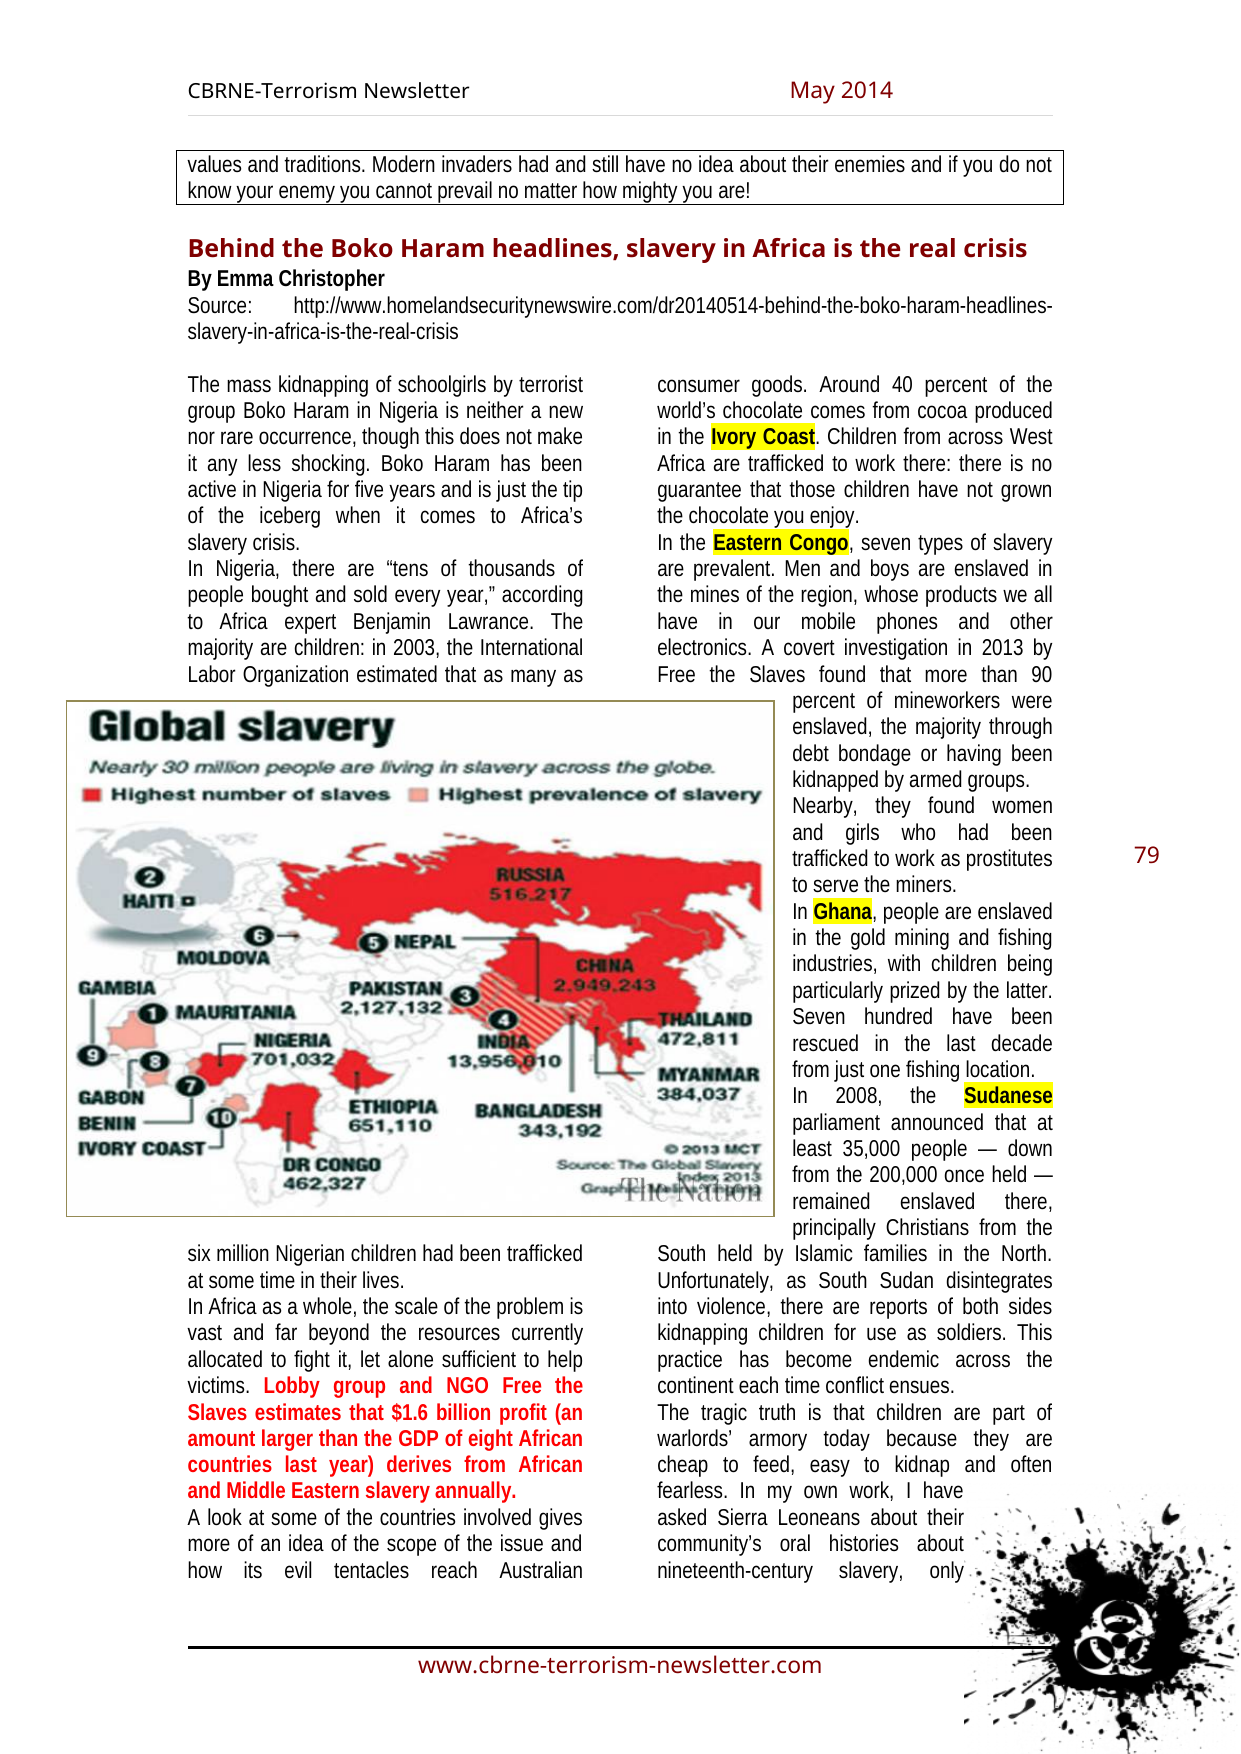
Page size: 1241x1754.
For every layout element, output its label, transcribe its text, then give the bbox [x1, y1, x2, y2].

picture [67, 702, 773, 1216]
text By Emma Christopher [187, 265, 1053, 292]
subtitle Behind the Boko Haram headlines, slavery in Africa is the real crisis [187, 231, 1053, 265]
text A look at some of the countries involved gives more of an idea of the scope of the issue and how its evil tentacles reach Australian consumer goods. Around 40 percent of the world’s chocolate comes from cocoa produced in the Ivory Coast. Children from across West Africa are trafficked to work there: there is no guarantee that those children have not grown the chocolate you enjoy. [657, 371, 1053, 529]
text In Nigeria, there are “tens of thousands of people bought and sold every year,” according to Africa expert Benjamin Lawrance. The majority are children: in 2003, the International Labor Organization estimated that as many as six million Nigerian children had been trafficked at some time in their lives. [187, 1217, 583, 1293]
text Nearby, they found women and girls who had been trafficked to work as prostitutes to serve the miners. [775, 792, 1053, 898]
text A look at some of the countries involved gives more of an idea of the scope of the issue and how its evil tentacles reach Australian consumer goods. Around 40 percent of the world’s chocolate comes from cocoa produced in the Ivory Coast. Children from across West Africa are trafficked to work there: there is no guarantee that those children have not grown the chocolate you enjoy. [187, 1504, 583, 1583]
text In 2008, the Sudanese parliament announced that at least 35,000 people — down from the 200,000 once held — remained enslaved there, principally Christians from the South held by Islamic families in the North. Unfortunately, as South Sudan disintegrates into violence, there are reports of both sides kidnapping children for use as soldiers. This practice has become endemic across the continent each time conflict ensues. [657, 1082, 1053, 1398]
text In Africa as a whole, the scale of the problem is vast and far beyond the resources currently allocated to fight it, let alone sufficient to help victims. Lobby group and NGO Free the Slaves estimates that $1.6 billion profit (an amount larger than the GDP of eight African countries last year) derives from African and Middle Eastern slavery annually. [187, 1293, 583, 1504]
text Source: http://www.homelandsecuritynewswire.com/dr20140514-behind-the-boko-haram-headlines-slavery-in-africa-is-the-real-crisis [187, 292, 1053, 344]
text In Ghana, people are enslaved in the gold mining and fishing industries, with children being particularly prized by the latter. Seven hundred have been rescued in the last decade from just one fishing location. [775, 898, 1053, 1082]
text The mass kidnapping of schoolgirls by terrorist group Boko Haram in Nigeria is neither a new nor rare occurrence, though this does not make it any less shocking. Boko Haram has been active in Nigeria for five years and is just the tip of the iceberg when it comes to Africa’s slavery crisis. [187, 371, 583, 555]
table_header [177, 151, 1063, 204]
picture [964, 1483, 1240, 1754]
text In the Eastern Congo, seven types of slavery are prevalent. Men and boys are enslaved in the mines of the region, whose products we all have in our mobile phones and other electronics. A covert investigation in 2013 by Free the Slaves found that more than 90 percent of mineworkers were enslaved, the majority through debt bondage or having been kidnapped by armed groups. [657, 529, 1053, 792]
text In Nigeria, there are “tens of thousands of people bought and sold every year,” according to Africa expert Benjamin Lawrance. The majority are children: in 2003, the International Labor Organization estimated that as many as six million Nigerian children had been trafficked at some time in their lives. [187, 555, 583, 700]
